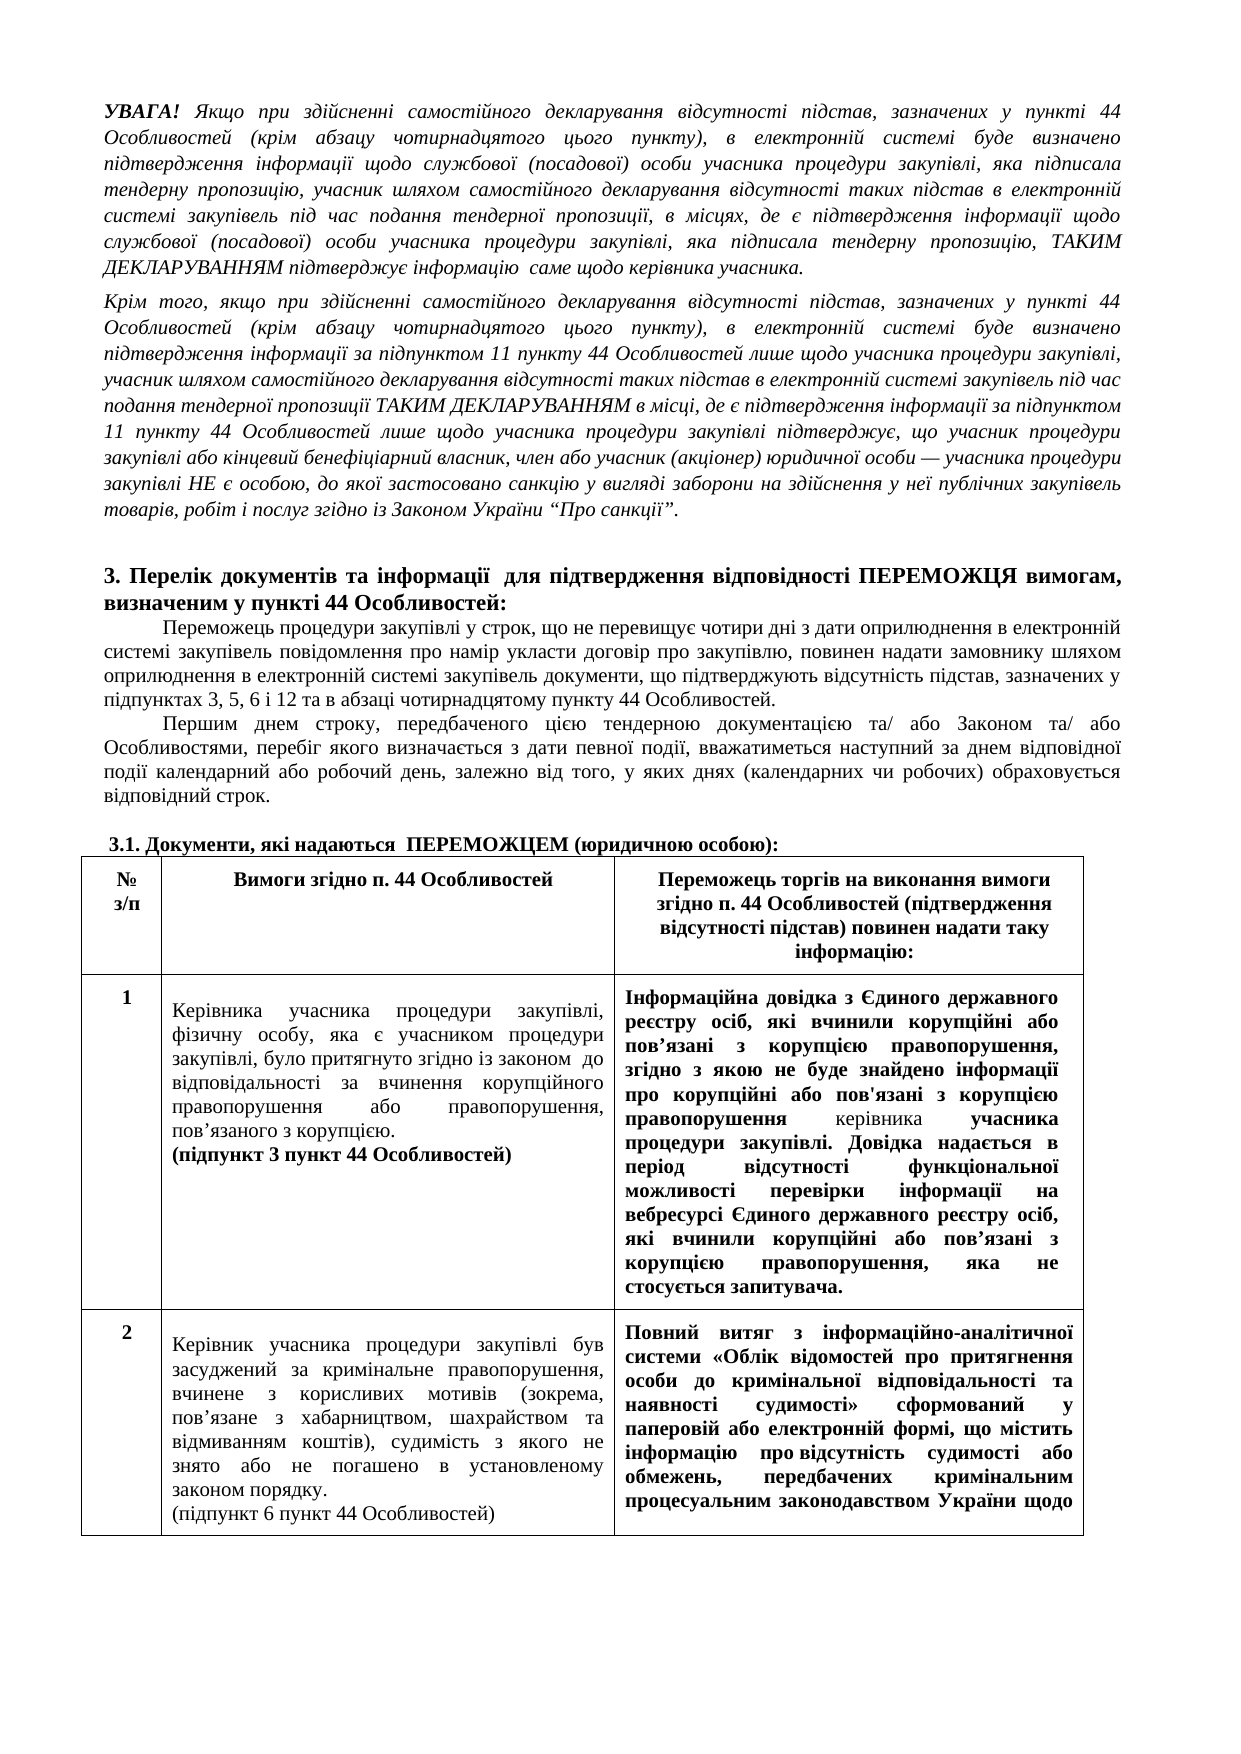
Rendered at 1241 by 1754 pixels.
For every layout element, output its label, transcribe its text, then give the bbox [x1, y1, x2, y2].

text 3.1. Документи, які надаються ПЕРЕМОЖЦЕМ (юридичною особою): [103, 832, 1122, 856]
table_cell Інформаційна довідка з Єдиного державного реєстру осіб, які вчинили корупційні або пов’язані з корупцією правопорушення, згідно з якою не буде знайдено інформації про корупційні або пов'язані з корупцією правопорушення керівника учасника процедури закупівлі. Довідка надається в період відсутності функціональної можливості перевірки інформації на вебресурсі Єдиного державного реєстру осіб, які вчинили корупційні або пов’язані з корупцією правопорушення, яка не стосується запитувача. [615, 975, 1083, 1308]
table_cell 2 [82, 1310, 161, 1535]
table_header Вимоги згідно п. 44 Особливостей [162, 857, 614, 974]
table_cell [615, 1310, 1083, 1535]
text Крім того, якщо при здійсненні самостійного декларування відсутності підстав, зазначених у пункті 44 Особливостей (крім абзацу чотирнадцятого цього пункту), в електронній системі буде визначено підтвердження інформації за підпунктом 11 пункту 44 Особливостей лише щодо учасника процедури закупівлі, учасник шляхом самостійного декларування відсутності таких підстав в електронній системі закупівель під час подання тендерної пропозиції ТАКИМ ДЕКЛАРУВАННЯМ в місці, де є підтвердження інформації за підпунктом 11 пункту 44 Особливостей лише щодо учасника процедури закупівлі підтверджує, що учасник процедури закупівлі або кінцевий бенефіціарний власник, член або учасник (акціонер) юридичної особи — учасника процедури закупівлі НЕ є особою, до якої застосовано санкцію у вигляді заборони на здійснення у неї публічних закупівель товарів, робіт і послуг згідно із Законом України “Про санкції”. [103, 289, 1122, 521]
table_cell Керівник учасника процедури закупівлі був засуджений за кримінальне правопорушення, вчинене з корисливих мотивів (зокрема, пов’язане з хабарництвом, шахрайством та відмиванням коштів), судимість з якого не знято або не погашено в установленому законом порядку. (підпункт 6 пункт 44 Особливостей) [162, 1310, 614, 1535]
text 3. Перелік документів та інформації для підтвердження відповідності ПЕРЕМОЖЦЯ вимогам, визначеним у пункті 44 Особливостей: [103, 562, 1122, 615]
table_cell Керівника учасника процедури закупівлі, фізичну особу, яка є учасником процедури закупівлі, було притягнуто згідно із законом до відповідальності за вчинення корупційного правопорушення або правопорушення, пов’язаного з корупцією. (підпункт 3 пункт 44 Особливостей) [162, 975, 614, 1308]
table_cell 1 [82, 975, 161, 1308]
text Першим днем строку, передбаченого цією тендерною документацією та/ або Законом та/ або Особливостями, перебіг якого визначається з дати певної події, вважатиметься наступний за днем відповідної події календарний або робочий день, залежно від того, у яких днях (календарних чи робочих) обраховується відповідний строк. [103, 711, 1122, 807]
table_header № з/п [82, 857, 161, 974]
text УВАГА! Якщо при здійсненні самостійного декларування відсутності підстав, зазначених у пункті 44 Особливостей (крім абзацу чотирнадцятого цього пункту), в електронній системі буде визначено підтвердження інформації щодо службової (посадової) особи учасника процедури закупівлі, яка підписала тендерну пропозицію, учасник шляхом самостійного декларування відсутності таких підстав в електронній системі закупівель під час подання тендерної пропозиції, в місцях, де є підтвердження інформації щодо службової (посадової) особи учасника процедури закупівлі, яка підписала тендерну пропозицію, ТАКИМ ДЕКЛАРУВАННЯМ підтверджує інформацію саме щодо керівника учасника. [103, 99, 1122, 279]
table_header Переможець торгів на виконання вимоги згідно п. 44 Особливостей (підтвердження відсутності підстав) повинен надати таку інформацію: [615, 857, 1083, 974]
text Переможець процедури закупівлі у строк, що не перевищує чотири дні з дати оприлюднення в електронній системі закупівель повідомлення про намір укласти договір про закупівлю, повинен надати замовнику шляхом оприлюднення в електронній системі закупівель документи, що підтверджують відсутність підстав, зазначених у підпунктах 3, 5, 6 і 12 та в абзаці чотирнадцятому пункту 44 Особливостей. [103, 615, 1122, 711]
